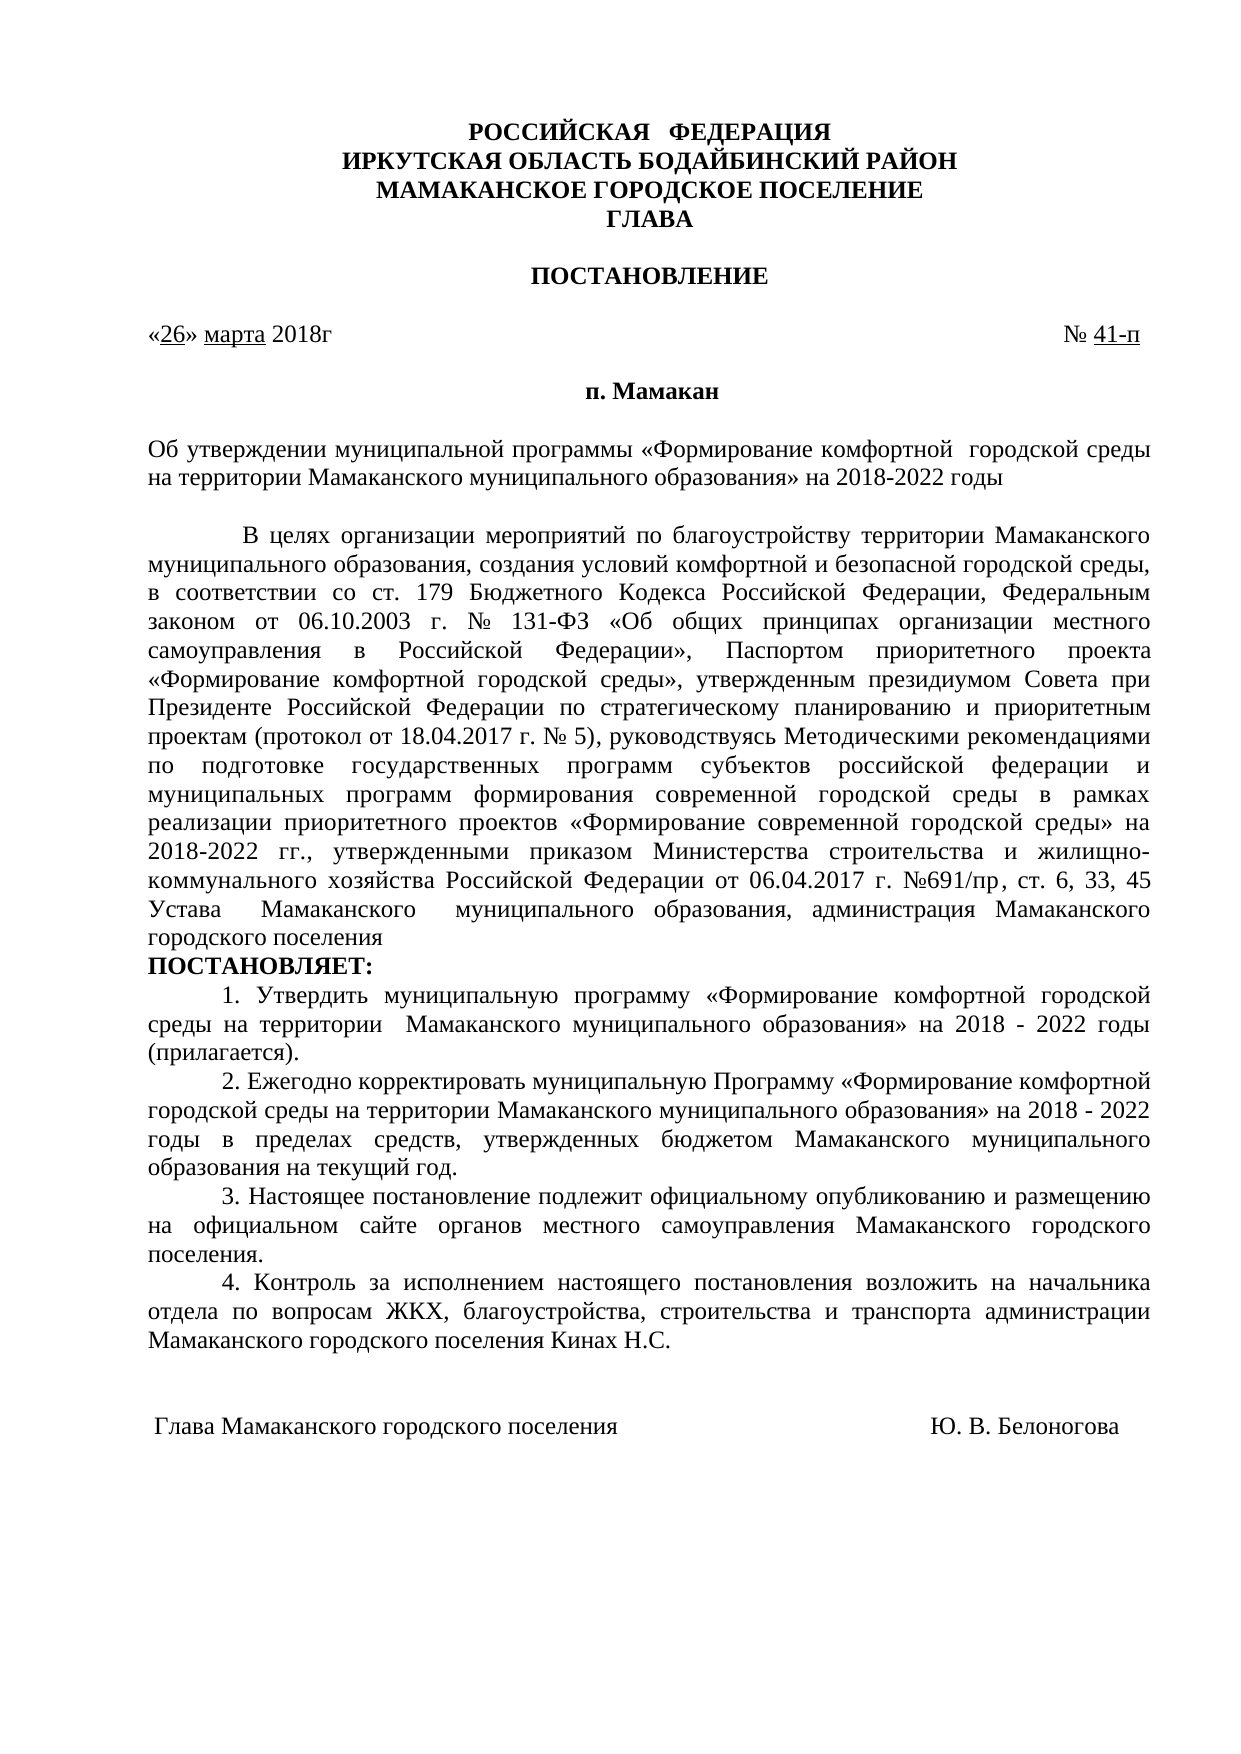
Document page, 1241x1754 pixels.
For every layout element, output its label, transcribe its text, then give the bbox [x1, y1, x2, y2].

text ПОСТАНОВЛЕНИЕ [148, 261, 1152, 290]
text ГЛАВА [148, 204, 1152, 232]
text 1. Утвердить муниципальную программу «Формирование комфортной городской среды на территории Мамаканского муниципального образования» на 2018 - 2022 годы (прилагается). [148, 980, 1152, 1066]
text Глава Мамаканского городского поселения Ю. В. Белоногова [148, 1411, 1152, 1469]
text «26» марта 2018г № 41-п [148, 319, 1152, 347]
text РОССИЙСКАЯ ФЕДЕРАЦИЯ [148, 117, 1152, 146]
text 4. Контроль за исполнением настоящего постановления возложить на начальника отдела по вопросам ЖКХ, благоустройства, строительства и транспорта администрации Мамаканского городского поселения Кинах Н.С. [148, 1267, 1152, 1354]
text ИРКУТСКАЯ ОБЛАСТЬ БОДАЙБИНСКИЙ РАЙОН [148, 146, 1152, 175]
text В целях организации мероприятий по благоустройству территории Мамаканского муниципального образования, создания условий комфортной и безопасной городской среды, в соответствии со ст. 179 Бюджетного Кодекса Российской Федерации, Федеральным законом от 06.10.2003 г. № 131-ФЗ «Об общих принципах организации местного самоуправления в Российской Федерации», Паспортом приоритетного проекта «Формирование комфортной городской среды», утвержденным президиумом Совета при Президенте Российской Федерации по стратегическому планированию и приоритетным проектам (протокол от 18.04.2017 г. № 5), руководствуясь Методическими рекомендациями по подготовке государственных программ субъектов российской федерации и муниципальных программ формирования современной городской среды в рамках реализации приоритетного проектов «Формирование современной городской среды» на 2018-2022 гг., утвержденными приказом Министерства строительства и жилищно-коммунального хозяйства Российской Федерации от 06.04.2017 г. №691/пр, ст. 6, 33, 45 Устава Мамаканского муниципального образования, администрация Мамаканского городского поселения [148, 520, 1152, 664]
text 3. Настоящее постановление подлежит официальному опубликованию и размещению на официальном сайте органов местного самоуправления Мамаканского городского поселения. [148, 1181, 1152, 1267]
text ПОСТАНОВЛЯЕТ: [148, 951, 1152, 980]
text МАМАКАНСКОЕ ГОРОДСКОЕ ПОСЕЛЕНИЕ [148, 175, 1152, 204]
text В целях организации мероприятий по благоустройству территории Мамаканского муниципального образования, создания условий комфортной и безопасной городской среды, в соответствии со ст. 179 Бюджетного Кодекса Российской Федерации, Федеральным законом от 06.10.2003 г. № 131-ФЗ «Об общих принципах организации местного самоуправления в Российской Федерации», Паспортом приоритетного проекта «Формирование комфортной городской среды», утвержденным президиумом Совета при Президенте Российской Федерации по стратегическому планированию и приоритетным проектам (протокол от 18.04.2017 г. № 5), руководствуясь Методическими рекомендациями по подготовке государственных программ субъектов российской федерации и муниципальных программ формирования современной городской среды в рамках реализации приоритетного проектов «Формирование современной городской среды» на 2018-2022 гг., утвержденными приказом Министерства строительства и жилищно-коммунального хозяйства Российской Федерации от 06.04.2017 г. №691/пр, ст. 6, 33, 45 Устава Мамаканского муниципального образования, администрация Мамаканского городского поселения [148, 721, 1152, 951]
text 2. Ежегодно корректировать муниципальную Программу «Формирование комфортной городской среды на территории Мамаканского муниципального образования» на 2018 - 2022 годы в пределах средств, утвержденных бюджетом Мамаканского муниципального образования на текущий год. [148, 1066, 1152, 1181]
text п. Мамакан [148, 376, 1152, 405]
text Об утверждении муниципальной программы «Формирование комфортной городской среды на территории Мамаканского муниципального образования» на 2018-2022 годы [148, 434, 1152, 491]
